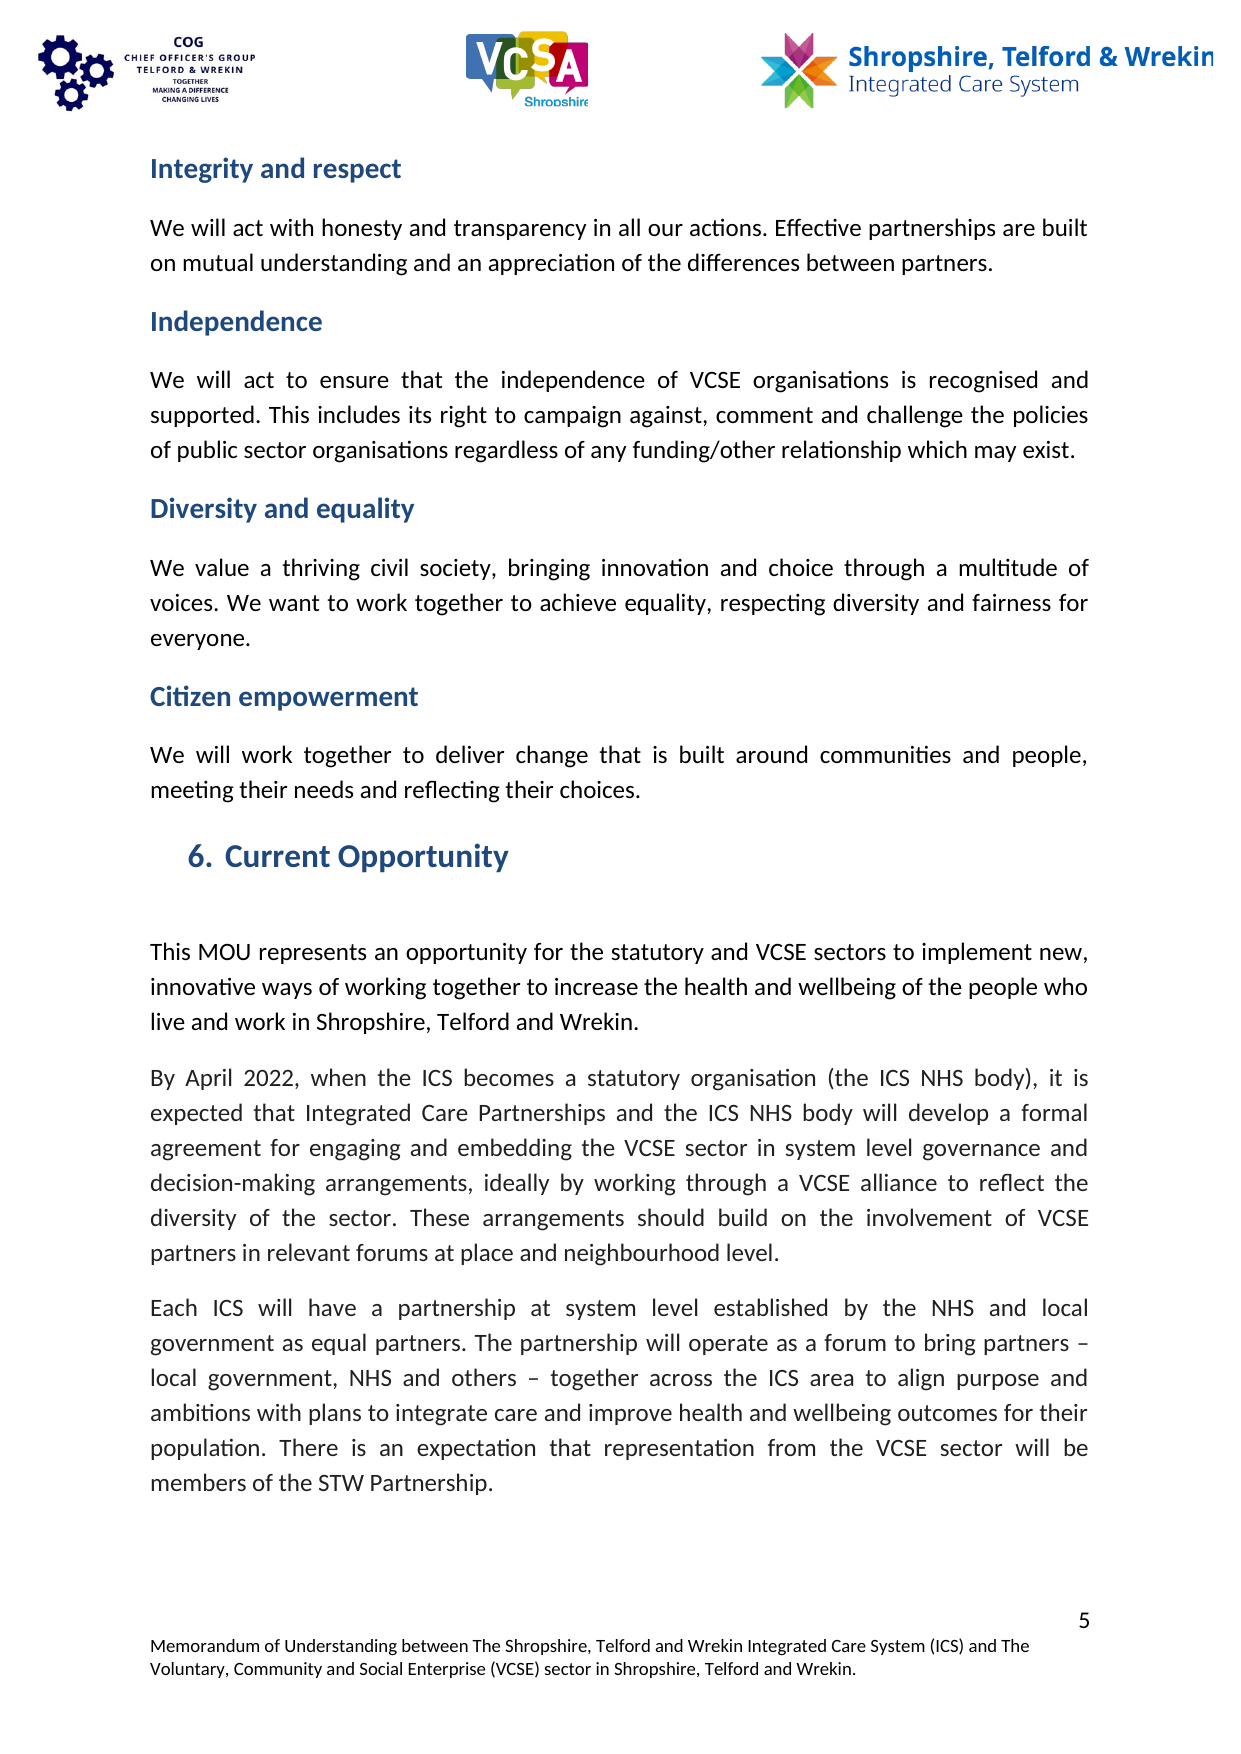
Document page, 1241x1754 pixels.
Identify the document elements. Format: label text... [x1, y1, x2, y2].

picture [30, 31, 258, 113]
picture [760, 32, 1214, 108]
text We will work together to deliver change that is built around communities and people, meeting their needs and reflecting their choices. [150, 739, 1090, 805]
text Integrity and respect [150, 150, 1090, 186]
text We will act to ensure that the independence of VCSE organisations is recognised and supported. This includes its right to campaign against, comment and challenge the policies of public sector organisations regardless of any funding/other relationship which may exist. [150, 364, 1090, 465]
subtitle Current Opportunity [187, 834, 1090, 875]
text Diversity and equality [150, 490, 1090, 526]
text Independence [150, 303, 1090, 338]
text Citizen empowerment [150, 678, 1090, 713]
text By April 2022, when the ICS becomes a statutory organisation (the ICS NHS body), it is expected that Integrated Care Partnerships and the ICS NHS body will develop a formal agreement for engaging and embedding the VCSE sector in system level governance and decision-making arrangements, ideally by working through a VCSE alliance to reflect the diversity of the sector. These arrangements should build on the involvement of VCSE partners in relevant forums at place and neighbourhood level. [150, 1062, 1090, 1267]
text This MOU represents an opportunity for the statutory and VCSE sectors to implement new, innovative ways of working together to increase the health and wellbeing of the people who live and work in Shropshire, Telford and Wrekin. [150, 936, 1090, 1036]
text We value a thriving civil society, bringing innovation and choice through a multitude of voices. We want to work together to achieve equality, respecting diversity and fairness for everyone. [150, 552, 1090, 652]
picture [466, 31, 588, 107]
text We will act with honesty and transparency in all our actions. Effective partnerships are built on mutual understanding and an appreciation of the differences between partners. [150, 212, 1090, 277]
text Each ICS will have a partnership at system level established by the NHS and local government as equal partners. The partnership will operate as a forum to bring partners – local government, NHS and others – together across the ICS area to align purpose and ambitions with plans to integrate care and improve health and wellbeing outcomes for their population. There is an expectation that representation from the VCSE sector will be members of the STW Partnership. [150, 1292, 1090, 1498]
